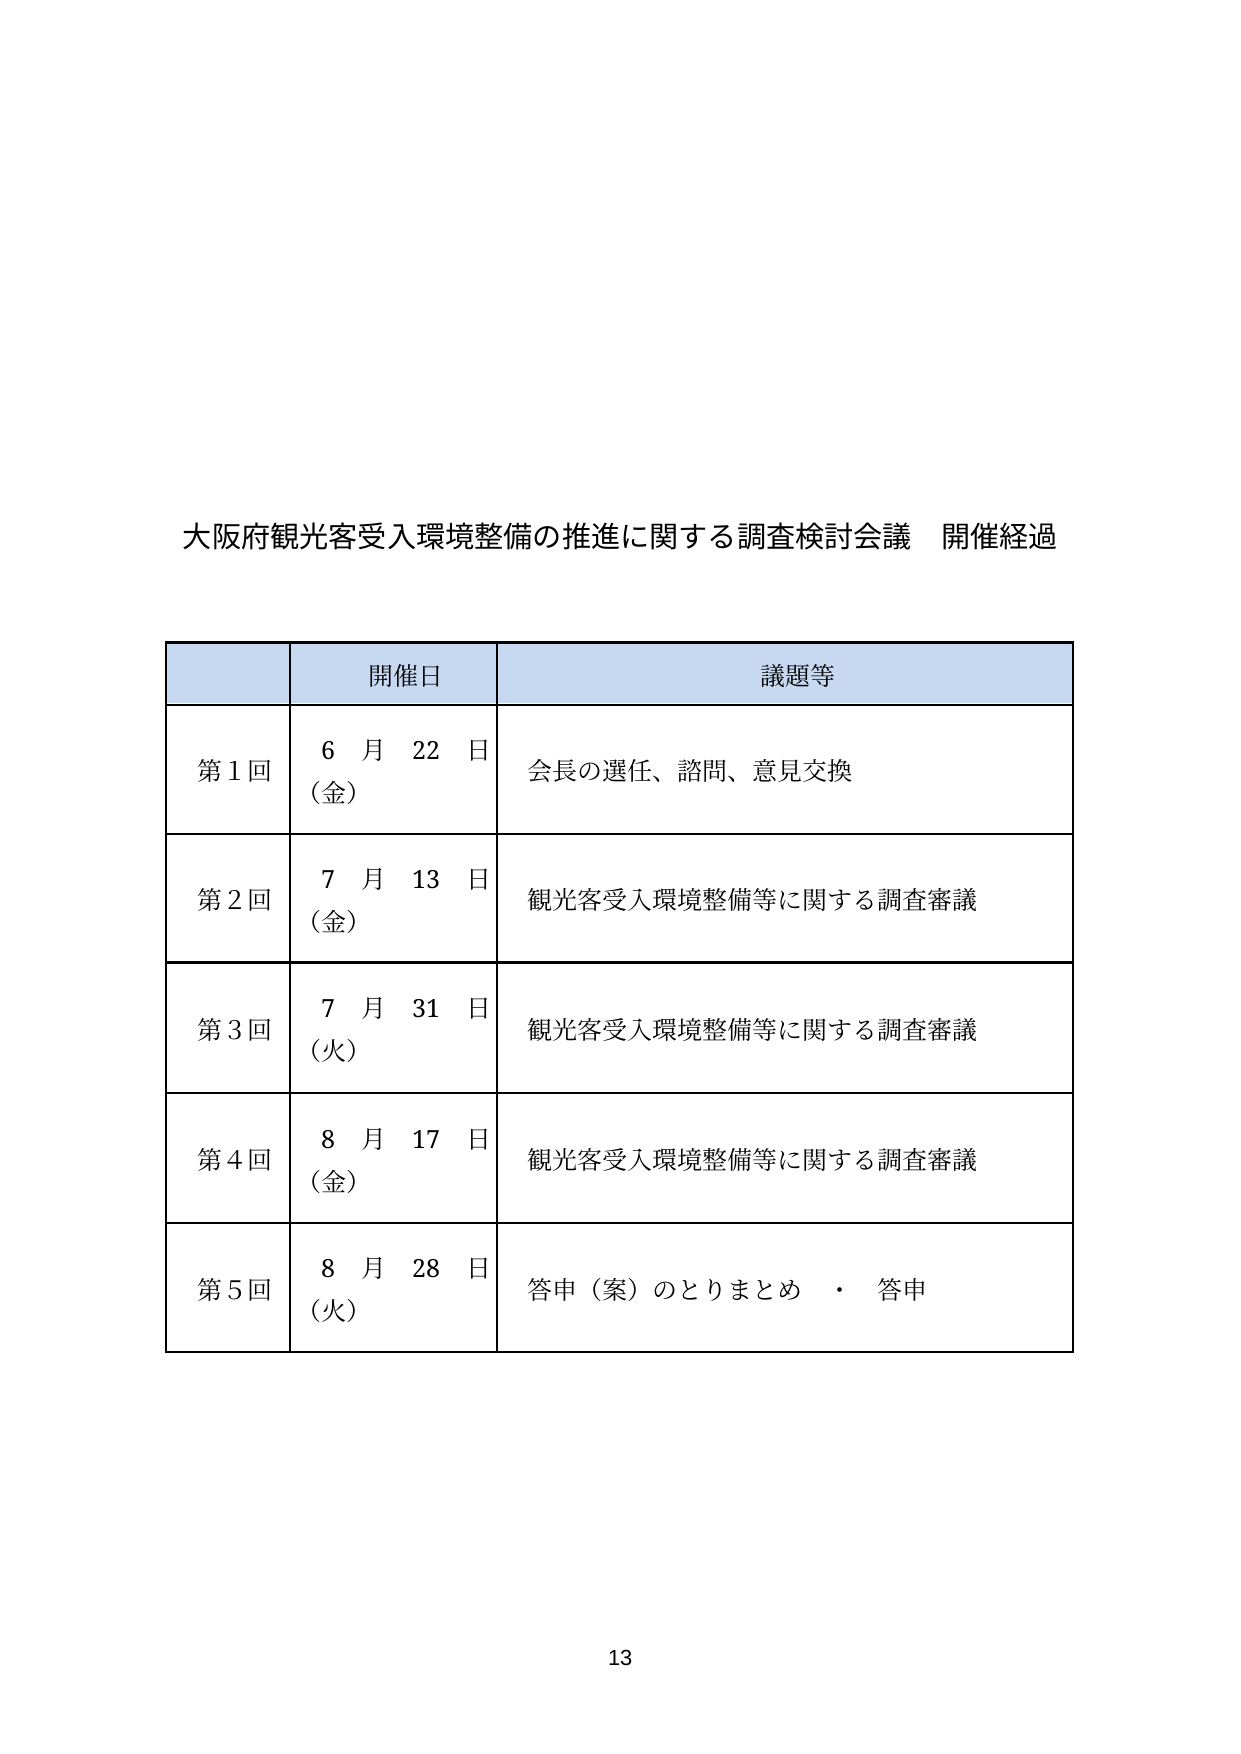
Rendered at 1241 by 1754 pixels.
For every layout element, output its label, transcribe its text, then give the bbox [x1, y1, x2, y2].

table_cell 7月13日（金） [291, 835, 496, 961]
table_cell 8月28日（火） [291, 1224, 496, 1351]
table_cell 第５回 [167, 1224, 289, 1351]
table_cell 答申（案）のとりまとめ ・ 答申 [498, 1224, 1072, 1351]
table_cell 第３回 [167, 964, 289, 1092]
table_cell 会長の選任、諮問、意見交換 [498, 706, 1072, 833]
table_cell 7月31日（火） [291, 964, 496, 1092]
table_cell 8月17日（金） [291, 1094, 496, 1222]
table_cell 第２回 [167, 835, 289, 961]
table_header 開催日 [291, 644, 496, 703]
table_cell 6月22日（金） [291, 706, 496, 833]
table_cell 観光客受入環境整備等に関する調査審議 [498, 964, 1072, 1092]
table_header 議題等 [498, 644, 1072, 703]
table_header [167, 644, 289, 703]
text 大阪府観光客受入環境整備の推進に関する調査検討会議 開催経過 [118, 513, 1122, 556]
table_cell 第４回 [167, 1094, 289, 1222]
table_cell 観光客受入環境整備等に関する調査審議 [498, 1094, 1072, 1222]
table_cell 観光客受入環境整備等に関する調査審議 [498, 835, 1072, 961]
table_cell 第１回 [167, 706, 289, 833]
